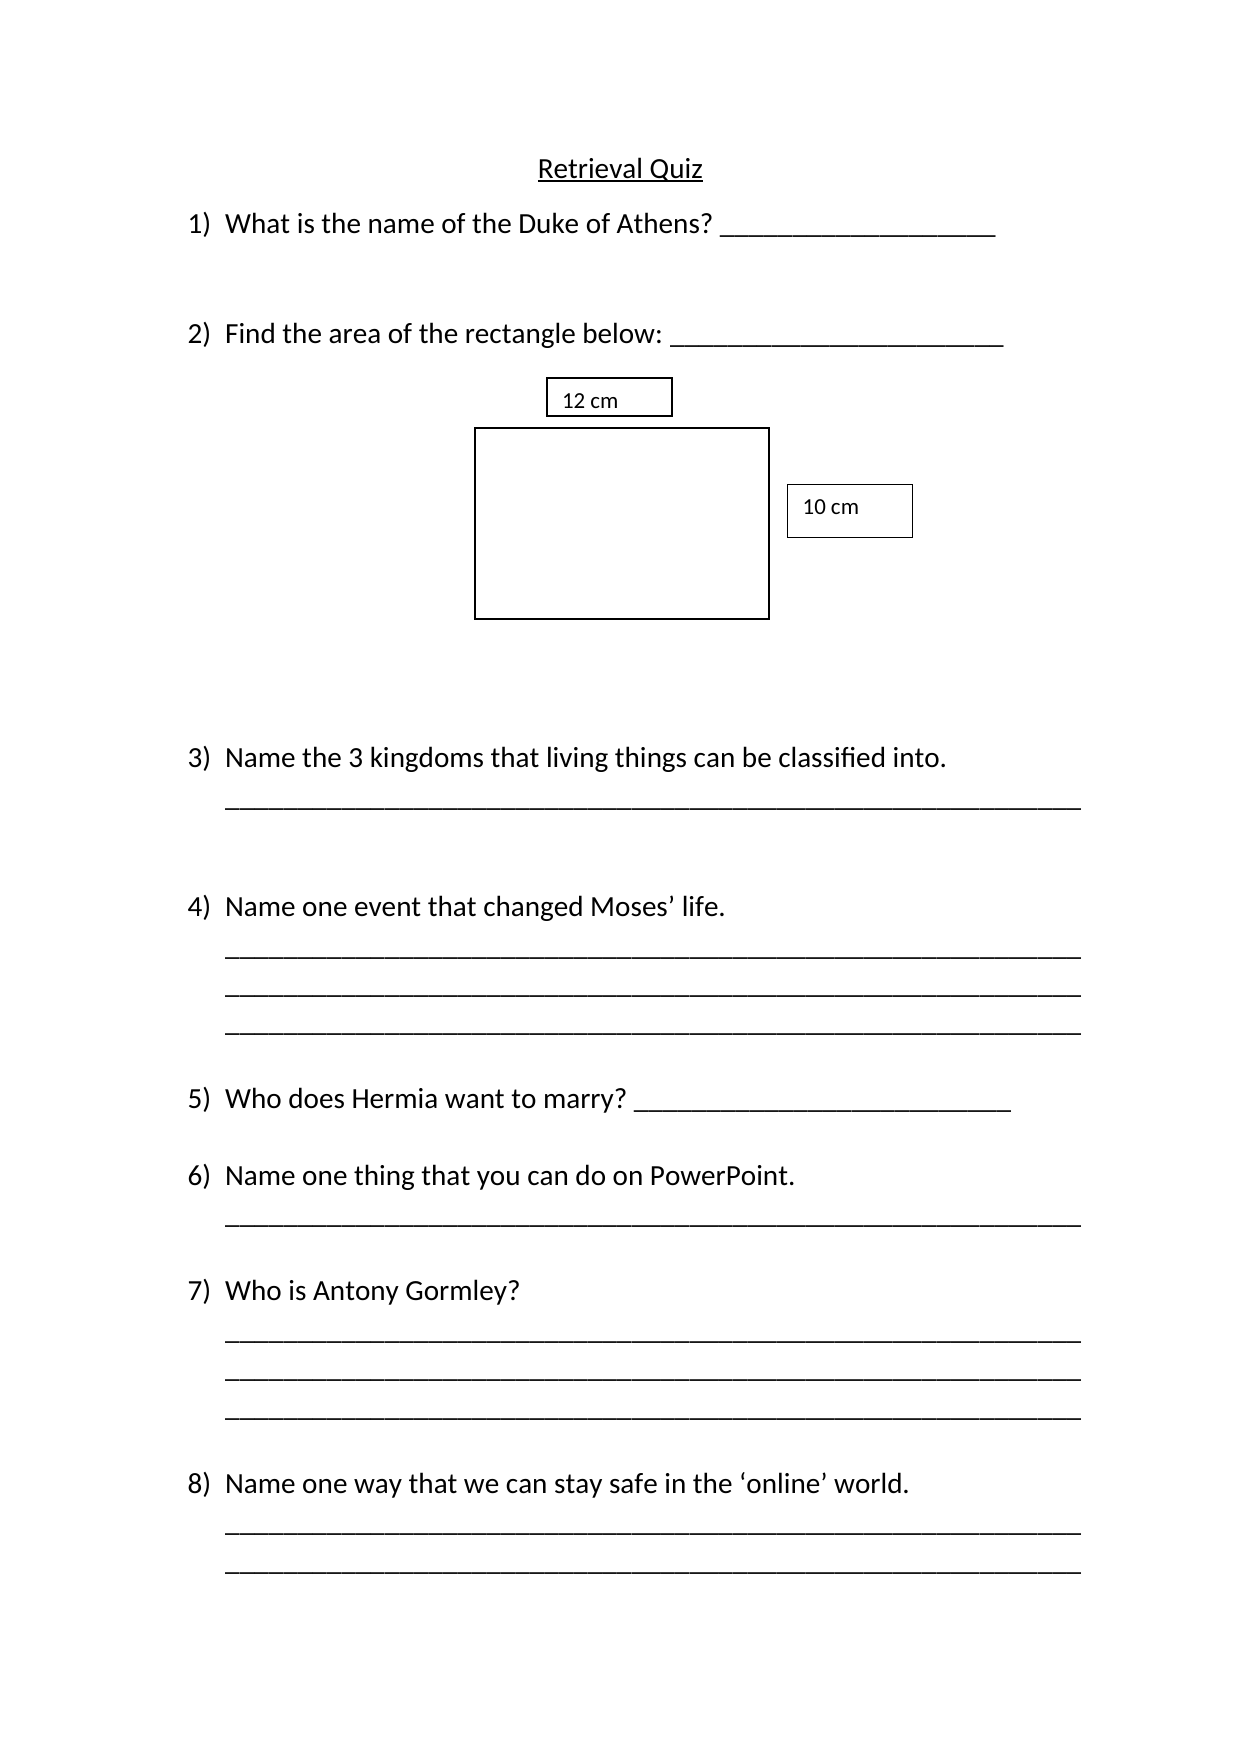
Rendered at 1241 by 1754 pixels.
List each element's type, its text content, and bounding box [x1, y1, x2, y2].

text Retrieval Quiz [150, 150, 1090, 186]
list Name one way that we can stay safe in the ‘online’ world. ______________________________________________________________________________________________________________________ [187, 1465, 1090, 1577]
list Name one thing that you can do on PowerPoint. ___________________________________________________________ [187, 1157, 1090, 1231]
list Who is Antony Gormley? _________________________________________________________________________________________________________________________________________________________________________________ [187, 1272, 1090, 1423]
list What is the name of the Duke of Athens? ___________________ [187, 205, 1090, 241]
list Find the area of the rectangle below: _______________________ [187, 315, 1090, 351]
list Name one event that changed Moses’ life. _________________________________________________________________________________________________________________________________________________________________________________ [187, 888, 1090, 1039]
list Who does Hermia want to marry? __________________________ [187, 1080, 1090, 1116]
list Name the 3 kingdoms that living things can be classified into. ___________________________________________________________ [187, 739, 1090, 813]
